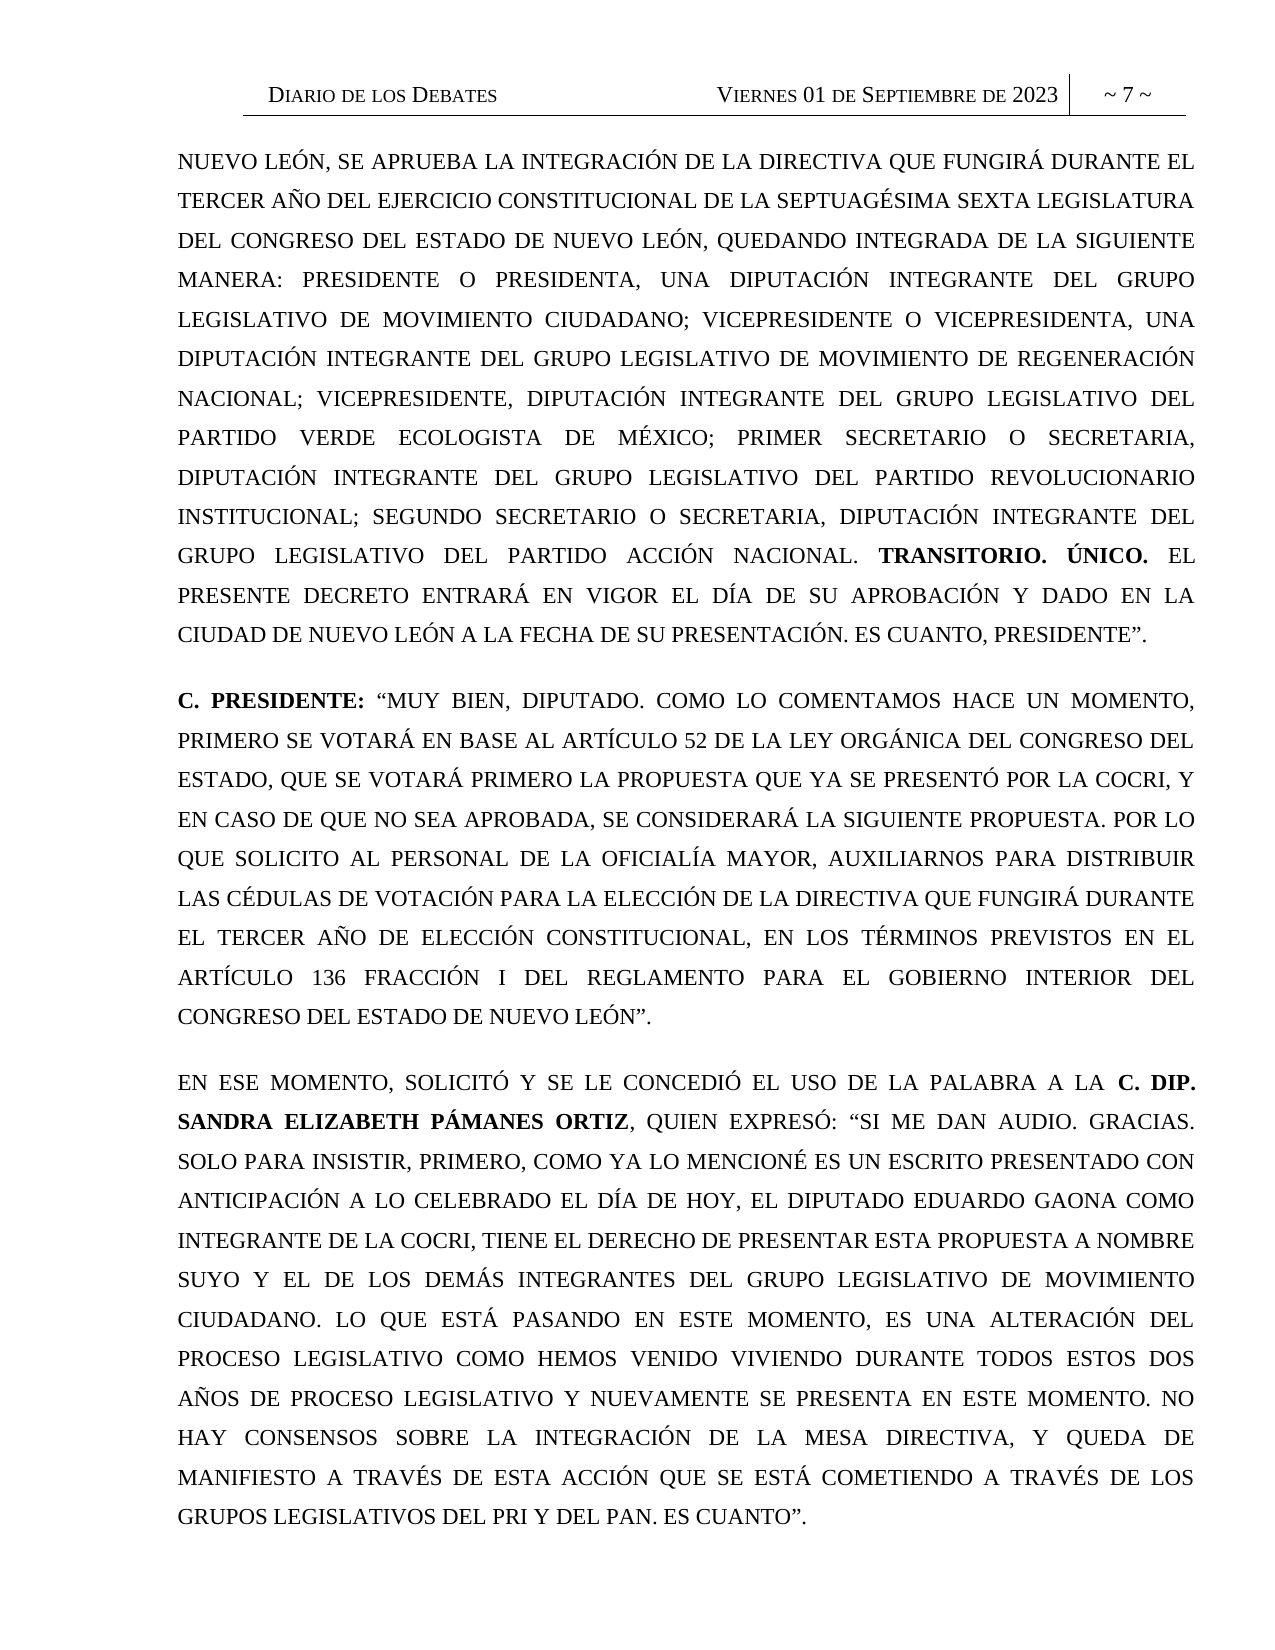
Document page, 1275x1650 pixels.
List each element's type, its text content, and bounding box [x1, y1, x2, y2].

text C. PRESIDENTE: “MUY BIEN, DIPUTADO. COMO LO COMENTAMOS HACE UN MOMENTO, PRIMERO SE VOTARÁ EN BASE AL ARTÍCULO 52 DE LA LEY ORGÁNICA DEL CONGRESO DEL ESTADO, QUE SE VOTARÁ PRIMERO LA PROPUESTA QUE YA SE PRESENTÓ POR LA COCRI, Y EN CASO DE QUE NO SEA APROBADA, SE CONSIDERARÁ LA SIGUIENTE PROPUESTA. POR LO QUE SOLICITO AL PERSONAL DE LA OFICIALÍA MAYOR, AUXILIARNOS PARA DISTRIBUIR LAS CÉDULAS DE VOTACIÓN PARA LA ELECCIÓN DE LA DIRECTIVA QUE FUNGIRÁ DURANTE EL TERCER AÑO DE ELECCIÓN CONSTITUCIONAL, EN LOS TÉRMINOS PREVISTOS EN EL ARTÍCULO 136 FRACCIÓN I DEL REGLAMENTO PARA EL GOBIERNO INTERIOR DEL CONGRESO DEL ESTADO DE NUEVO LEÓN”. [177, 687, 1196, 1029]
text EN ESE MOMENTO, SOLICITÓ Y SE LE CONCEDIÓ EL USO DE LA PALABRA A LA C. DIP. SANDRA ELIZABETH PÁMANES ORTIZ, QUIEN EXPRESÓ: “SI ME DAN AUDIO. GRACIAS. SOLO PARA INSISTIR, PRIMERO, COMO YA LO MENCIONÉ ES UN ESCRITO PRESENTADO CON ANTICIPACIÓN A LO CELEBRADO EL DÍA DE HOY, EL DIPUTADO EDUARDO GAONA COMO INTEGRANTE DE LA COCRI, TIENE EL DERECHO DE PRESENTAR ESTA PROPUESTA A NOMBRE SUYO Y EL DE LOS DEMÁS INTEGRANTES DEL GRUPO LEGISLATIVO DE MOVIMIENTO CIUDADANO. LO QUE ESTÁ PASANDO EN ESTE MOMENTO, ES UNA ALTERACIÓN DEL PROCESO LEGISLATIVO COMO HEMOS VENIDO VIVIENDO DURANTE TODOS ESTOS DOS AÑOS DE PROCESO LEGISLATIVO Y NUEVAMENTE SE PRESENTA EN ESTE MOMENTO. NO HAY CONSENSOS SOBRE LA INTEGRACIÓN DE LA MESA DIRECTIVA, Y QUEDA DE MANIFIESTO A TRAVÉS DE ESTA ACCIÓN QUE SE ESTÁ COMETIENDO A TRAVÉS DE LOS GRUPOS LEGISLATIVOS DEL PRI Y DEL PAN. ES CUANTO”. [177, 1069, 1196, 1529]
